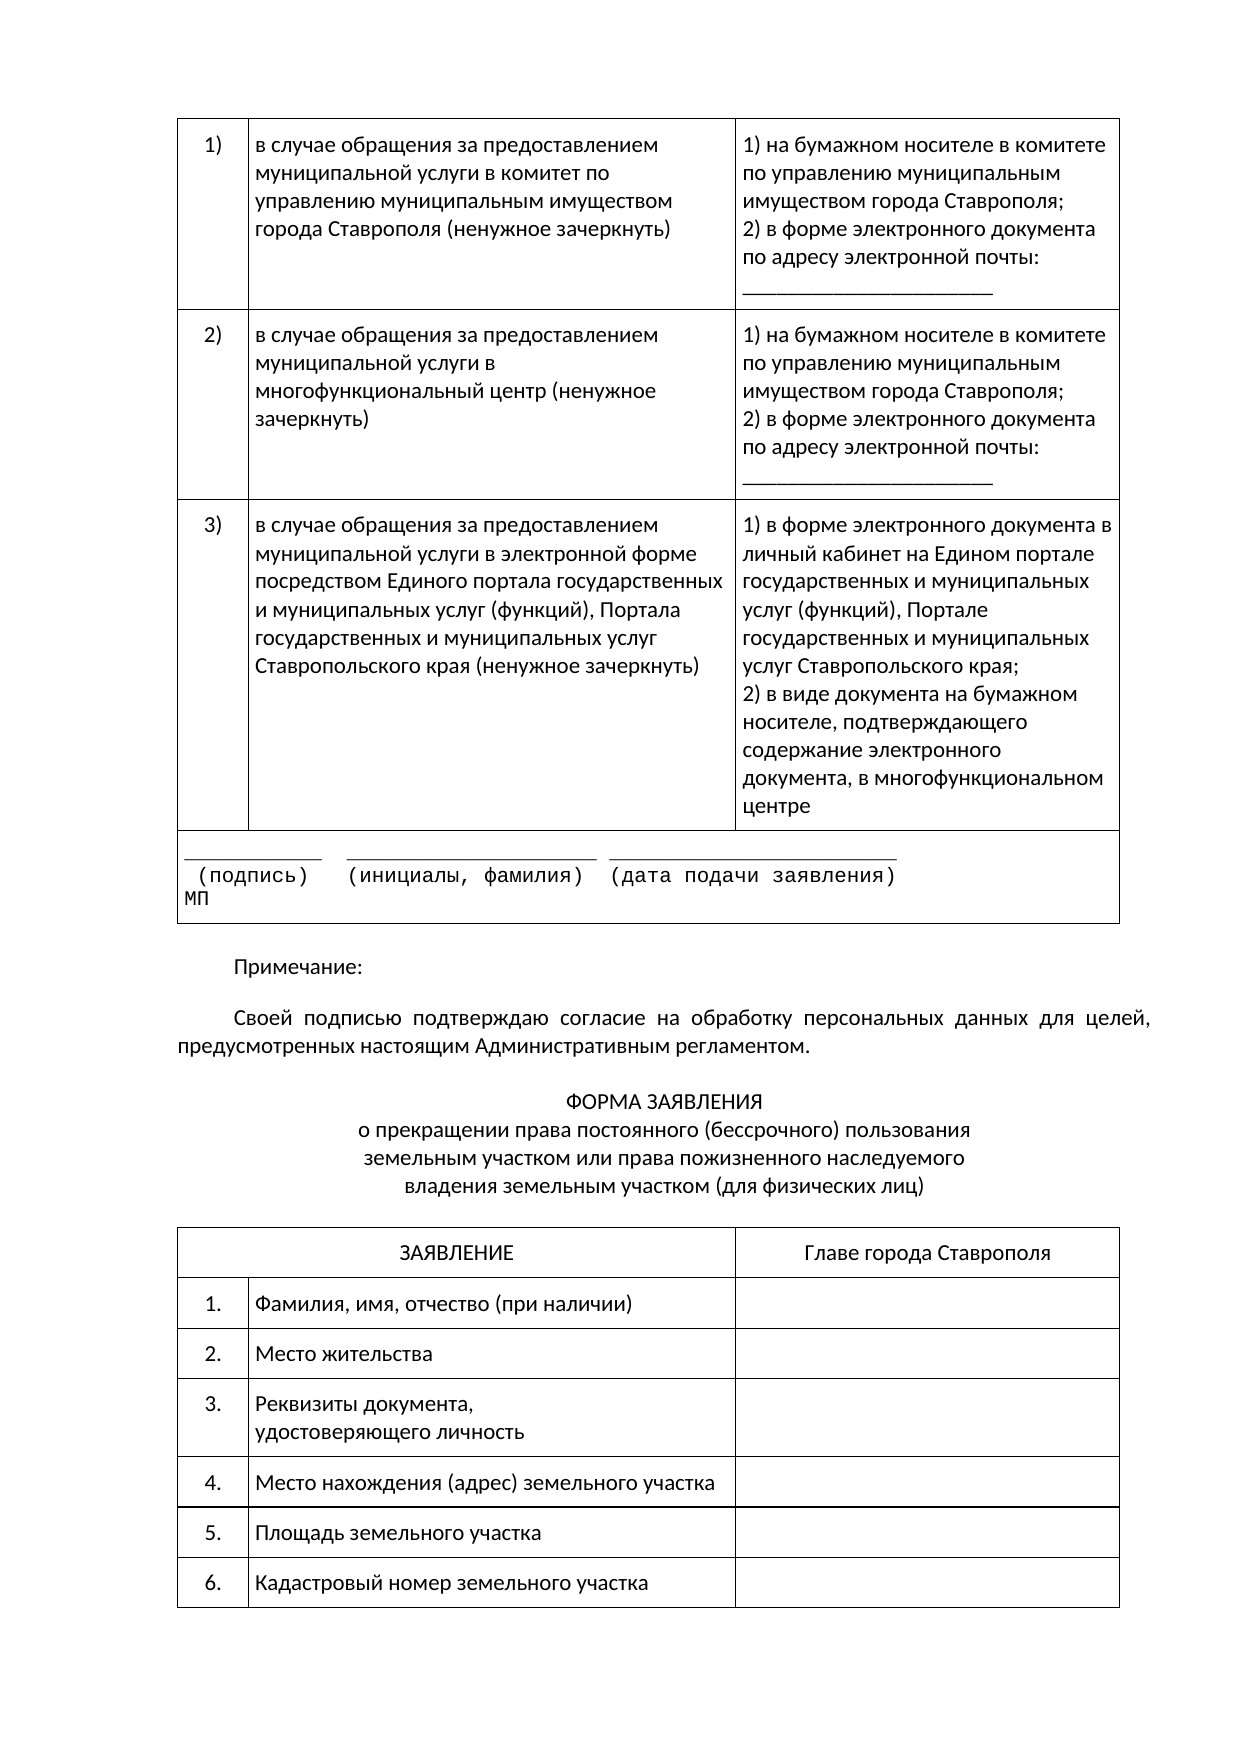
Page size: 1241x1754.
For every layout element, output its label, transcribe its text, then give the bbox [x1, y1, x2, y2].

text о прекращении права постоянного (бессрочного) пользования [177, 1115, 1152, 1143]
table_cell 1) на бумажном носителе в комитете по управлению муниципальным имуществом города Ставрополя; 2) в форме электронного документа по адресу электронной почты: ______________________ [736, 310, 1119, 499]
table_cell 1) на бумажном носителе в комитете по управлению муниципальным имуществом города Ставрополя; 2) в форме электронного документа по адресу электронной почты: ______________________ [736, 119, 1119, 308]
text ФОРМА ЗАЯВЛЕНИЯ [177, 1087, 1152, 1115]
table_cell 1) [178, 119, 248, 308]
table_cell ___________ ____________________ _______________________ (подпись) (инициалы, фамилия) (дата подачи заявления) МП [178, 831, 1119, 923]
table_cell Место жительства [249, 1329, 735, 1378]
table_cell в случае обращения за предоставлением муниципальной услуги в многофункциональный центр (ненужное зачеркнуть) [249, 310, 735, 499]
table_cell [736, 1379, 1119, 1456]
table_cell Фамилия, имя, отчество (при наличии) [249, 1278, 735, 1327]
table_cell Реквизиты документа, удостоверяющего личность [249, 1379, 735, 1456]
table_cell 2. [178, 1329, 248, 1378]
table_cell в случае обращения за предоставлением муниципальной услуги в комитет по управлению муниципальным имуществом города Ставрополя (ненужное зачеркнуть) [249, 119, 735, 308]
table_cell 4. [178, 1457, 248, 1506]
table_cell [736, 1329, 1119, 1378]
table_cell 2) [178, 310, 248, 499]
text земельным участком или права пожизненного наследуемого [177, 1143, 1152, 1171]
table_cell 3. [178, 1379, 248, 1456]
table_header ЗАЯВЛЕНИЕ [178, 1228, 735, 1277]
table_cell 3) [178, 500, 248, 829]
table_cell 1) в форме электронного документа в личный кабинет на Едином портале государственных и муниципальных услуг (функций), Портале государственных и муниципальных услуг Ставропольского края; 2) в виде документа на бумажном носителе, подтверждающего содержание электронного документа, в многофункциональном центре [736, 500, 1119, 829]
table_cell Площадь земельного участка [249, 1508, 735, 1557]
table_cell [736, 1457, 1119, 1506]
table_cell 1. [178, 1278, 248, 1327]
table_header Главе города Ставрополя [736, 1228, 1119, 1277]
text владения земельным участком (для физических лиц) [177, 1171, 1152, 1199]
table_cell [736, 1508, 1119, 1557]
table_cell 5. [178, 1508, 248, 1557]
table_cell 6. [178, 1558, 248, 1607]
text Примечание: [177, 952, 1152, 980]
table_cell Кадастровый номер земельного участка [249, 1558, 735, 1607]
table_cell [736, 1558, 1119, 1607]
table_cell [736, 1278, 1119, 1327]
table_cell в случае обращения за предоставлением муниципальной услуги в электронной форме посредством Единого портала государственных и муниципальных услуг (функций), Портала государственных и муниципальных услуг Ставропольского края (ненужное зачеркнуть) [249, 500, 735, 829]
table_cell Место нахождения (адрес) земельного участка [249, 1457, 735, 1506]
text Своей подписью подтверждаю согласие на обработку персональных данных для целей, предусмотренных настоящим Административным регламентом. [177, 1003, 1152, 1059]
